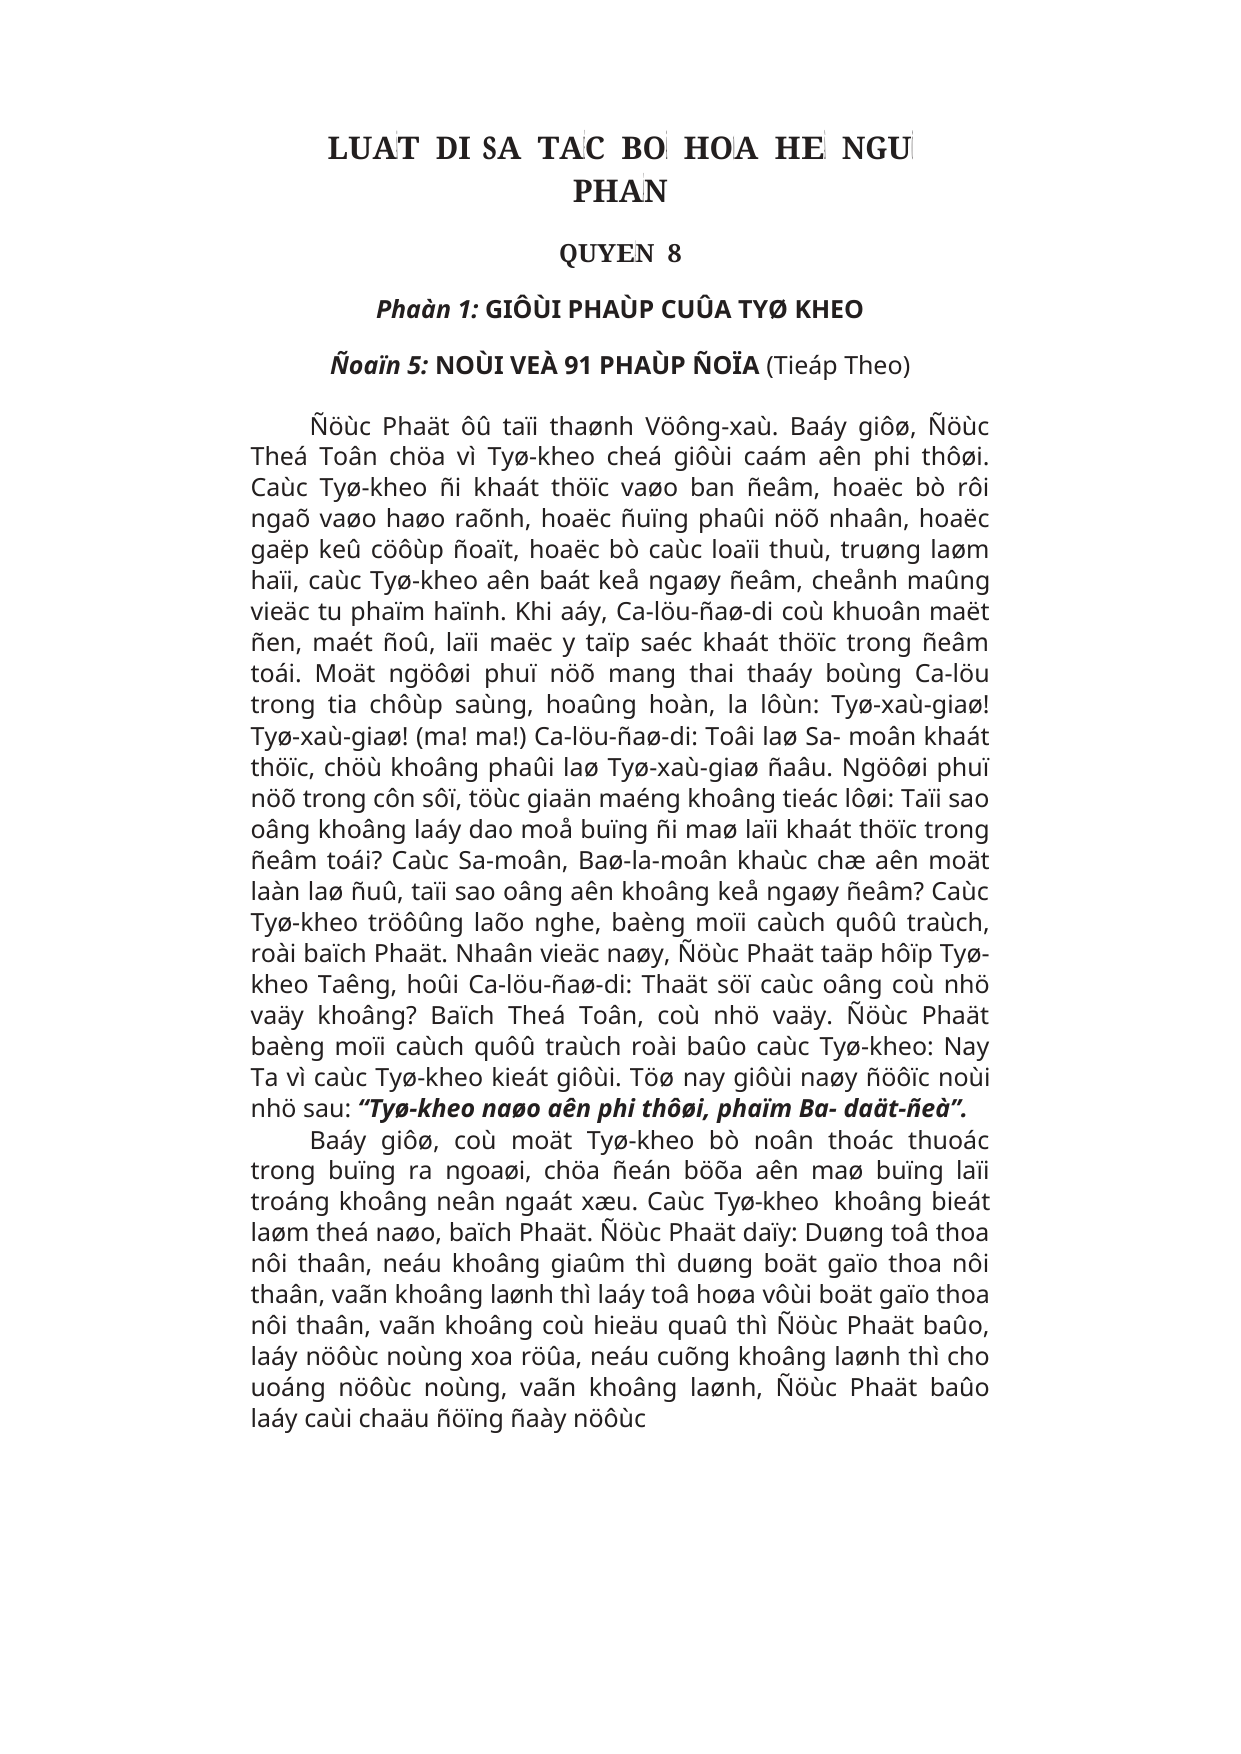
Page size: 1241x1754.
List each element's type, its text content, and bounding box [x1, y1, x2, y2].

text Phaàn 1: GIÔÙI PHAÙP CUÛA TYØ KHEO [276, 292, 963, 326]
text Ñöùc Phaät ôû taïi thaønh Vöông-xaù. Baáy giôø, Ñöùc Theá Toân chöa vì Tyø-kheo cheá giôùi caám aên phi thôøi. Caùc Tyø-kheo ñi khaát thöïc vaøo ban ñeâm, hoaëc bò rôi ngaõ vaøo haøo raõnh, hoaëc ñuïng phaûi nöõ nhaân, hoaëc gaëp keû cöôùp ñoaït, hoaëc bò caùc loaïi thuù, truøng laøm haïi, caùc Tyø-kheo aên baát keå ngaøy ñeâm, cheånh maûng vieäc tu phaïm haïnh. Khi aáy, Ca-löu-ñaø-di coù khuoân maët ñen, maét ñoû, laïi maëc y taïp saéc khaát thöïc trong ñeâm toái. Moät ngöôøi phuï nöõ mang thai thaáy boùng Ca-löu trong tia chôùp saùng, hoaûng hoàn, la lôùn: Tyø-xaù-giaø! Tyø-xaù-giaø! (ma! ma!) Ca-löu-ñaø-di: Toâi laø Sa- moân khaát thöïc, chöù khoâng phaûi laø Tyø-xaù-giaø ñaâu. Ngöôøi phuï nöõ trong côn sôï, töùc giaän maéng khoâng tieác lôøi: Taïi sao oâng khoâng laáy dao moå buïng ñi maø laïi khaát thöïc trong ñeâm toái? Caùc Sa-moân, Baø-la-moân khaùc chæ aên moät laàn laø ñuû, taïi sao oâng aên khoâng keå ngaøy ñeâm? Caùc Tyø-kheo tröôûng laõo nghe, baèng moïi caùch quôû traùch, roài baïch Phaät. Nhaân vieäc naøy, Ñöùc Phaät taäp hôïp Tyø-kheo Taêng, hoûi Ca-löu-ñaø-di: Thaät söï caùc oâng coù nhö vaäy khoâng? Baïch Theá Toân, coù nhö vaäy. Ñöùc Phaät baèng moïi caùch quôû traùch roài baûo caùc Tyø-kheo: Nay Ta vì caùc Tyø-kheo kieát giôùi. Töø nay giôùi naøy ñöôïc noùi nhö sau: “Tyø-kheo naøo aên phi thôøi, phaïm Ba- daät-ñeà”. [250, 411, 990, 1125]
title LUAÄT DI SA TAÉC BOÄ HOØA HEÂ NGUÕ PHAÀN [277, 126, 963, 211]
text Ñoaïn 5: NOÙI VEÀ 91 PHAÙP ÑOÏA (Tieáp Theo) [277, 348, 963, 382]
text Baáy giôø, coù moät Tyø-kheo bò noân thoác thuoác trong buïng ra ngoaøi, chöa ñeán böõa aên maø buïng laïi troáng khoâng neân ngaát xæu. Caùc Tyø-kheo khoâng bieát laøm theá naøo, baïch Phaät. Ñöùc Phaät daïy: Duøng toâ thoa nôi thaân, neáu khoâng giaûm thì duøng boät gaïo thoa nôi thaân, vaãn khoâng laønh thì laáy toâ hoøa vôùi boät gaïo thoa nôi thaân, vaãn khoâng coù hieäu quaû thì Ñöùc Phaät baûo, laáy nöôùc noùng xoa röûa, neáu cuõng khoâng laønh thì cho uoáng nöôùc noùng, vaãn khoâng laønh, Ñöùc Phaät baûo laáy caùi chaäu ñöïng ñaày nöôùc [250, 1125, 990, 1435]
text QUYEÅN 8 [277, 236, 964, 270]
